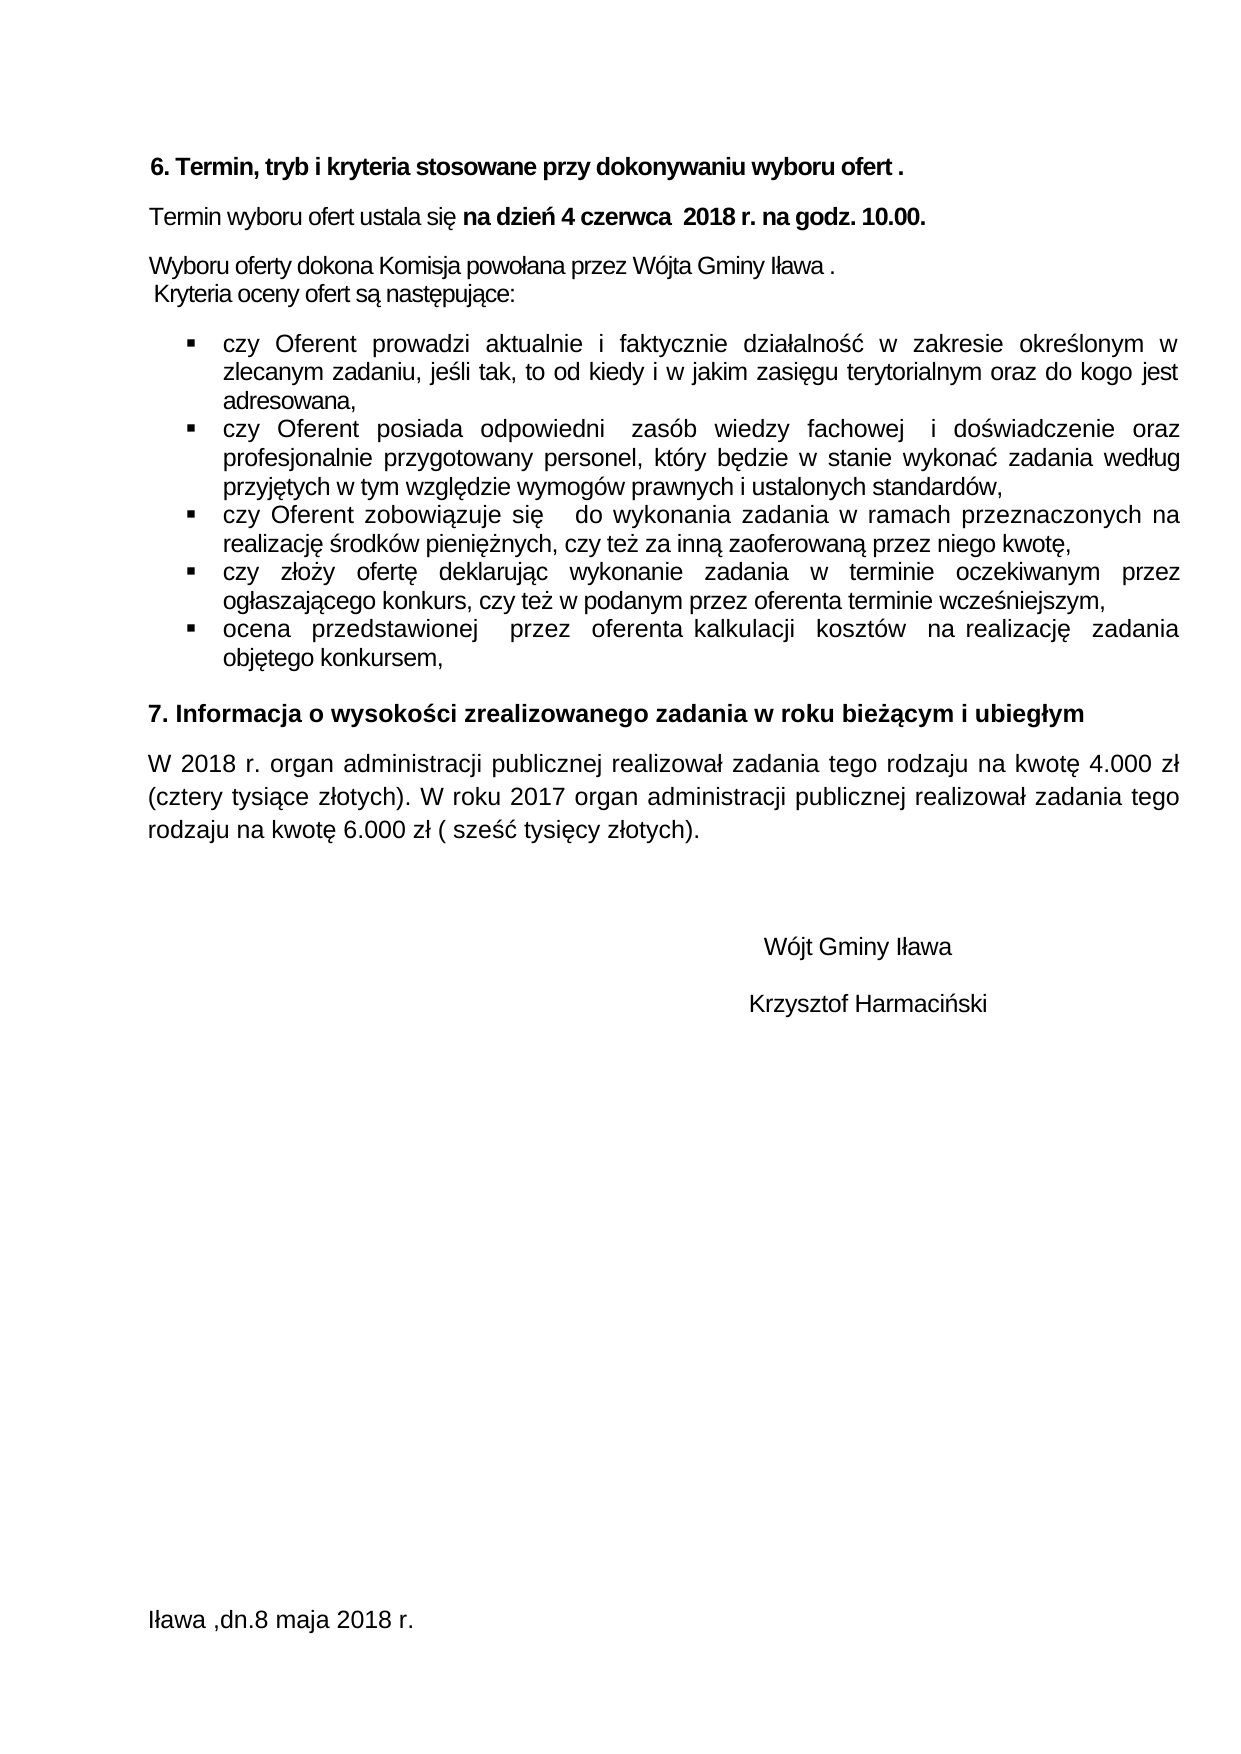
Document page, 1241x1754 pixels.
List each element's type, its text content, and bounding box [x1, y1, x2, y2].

list czy Oferent zobowiązuje się do wykonania zadania w ramach przeznaczonych na realizację środków pieniężnych, czy też za inną zaoferowaną przez niego kwotę, [185, 501, 1181, 558]
text 7. Informacja o wysokości zrealizowanego zadania w roku bieżącym i ubiegłym [148, 700, 1181, 728]
text Termin wyboru ofert ustala się na dzień 4 czerwca 2018 r. na godz. 10.00. [149, 202, 1181, 231]
list ocena przedstawionej przez oferenta kalkulacji kosztów na realizację zadania objętego konkursem, [185, 615, 1181, 672]
list czy Oferent posiada odpowiedni zasób wiedzy fachowej i doświadczenie oraz profesjonalnie przygotowany personel, który będzie w stanie wykonać zadania według przyjętych w tym względzie wymogów prawnych i ustalonych standardów, [185, 415, 1181, 501]
text Krzysztof Harmaciński [148, 989, 1181, 1018]
text W 2018 r. organ administracji publicznej realizował zadania tego rodzaju na kwotę 4.000 zł (cztery tysiące złotych). W roku 2017 organ administracji publicznej realizował zadania tego rodzaju na kwotę 6.000 zł ( sześć tysięcy złotych). [148, 749, 1181, 844]
text Iława ,dn.8 maja 2018 r. [148, 1604, 1181, 1633]
text Wójt Gminy Iława [148, 933, 1181, 962]
list czy Oferent prowadzi aktualnie i faktycznie działalność w zakresie określonym w zlecanym zadaniu, jeśli tak, to od kiedy i w jakim zasięgu terytorialnym oraz do kogo jest adresowana, [185, 329, 1178, 415]
text Kryteria oceny ofert są następujące: [148, 280, 1181, 309]
text Wyboru oferty dokona Komisja powołana przez Wójta Gminy Iława . [149, 252, 1181, 280]
text 6. Termin, tryb i kryteria stosowane przy dokonywaniu wyboru ofert . [150, 153, 1181, 181]
list czy złoży ofertę deklarując wykonanie zadania w terminie oczekiwanym przez ogłaszającego konkurs, czy też w podanym przez oferenta terminie wcześniejszym, [185, 558, 1181, 615]
